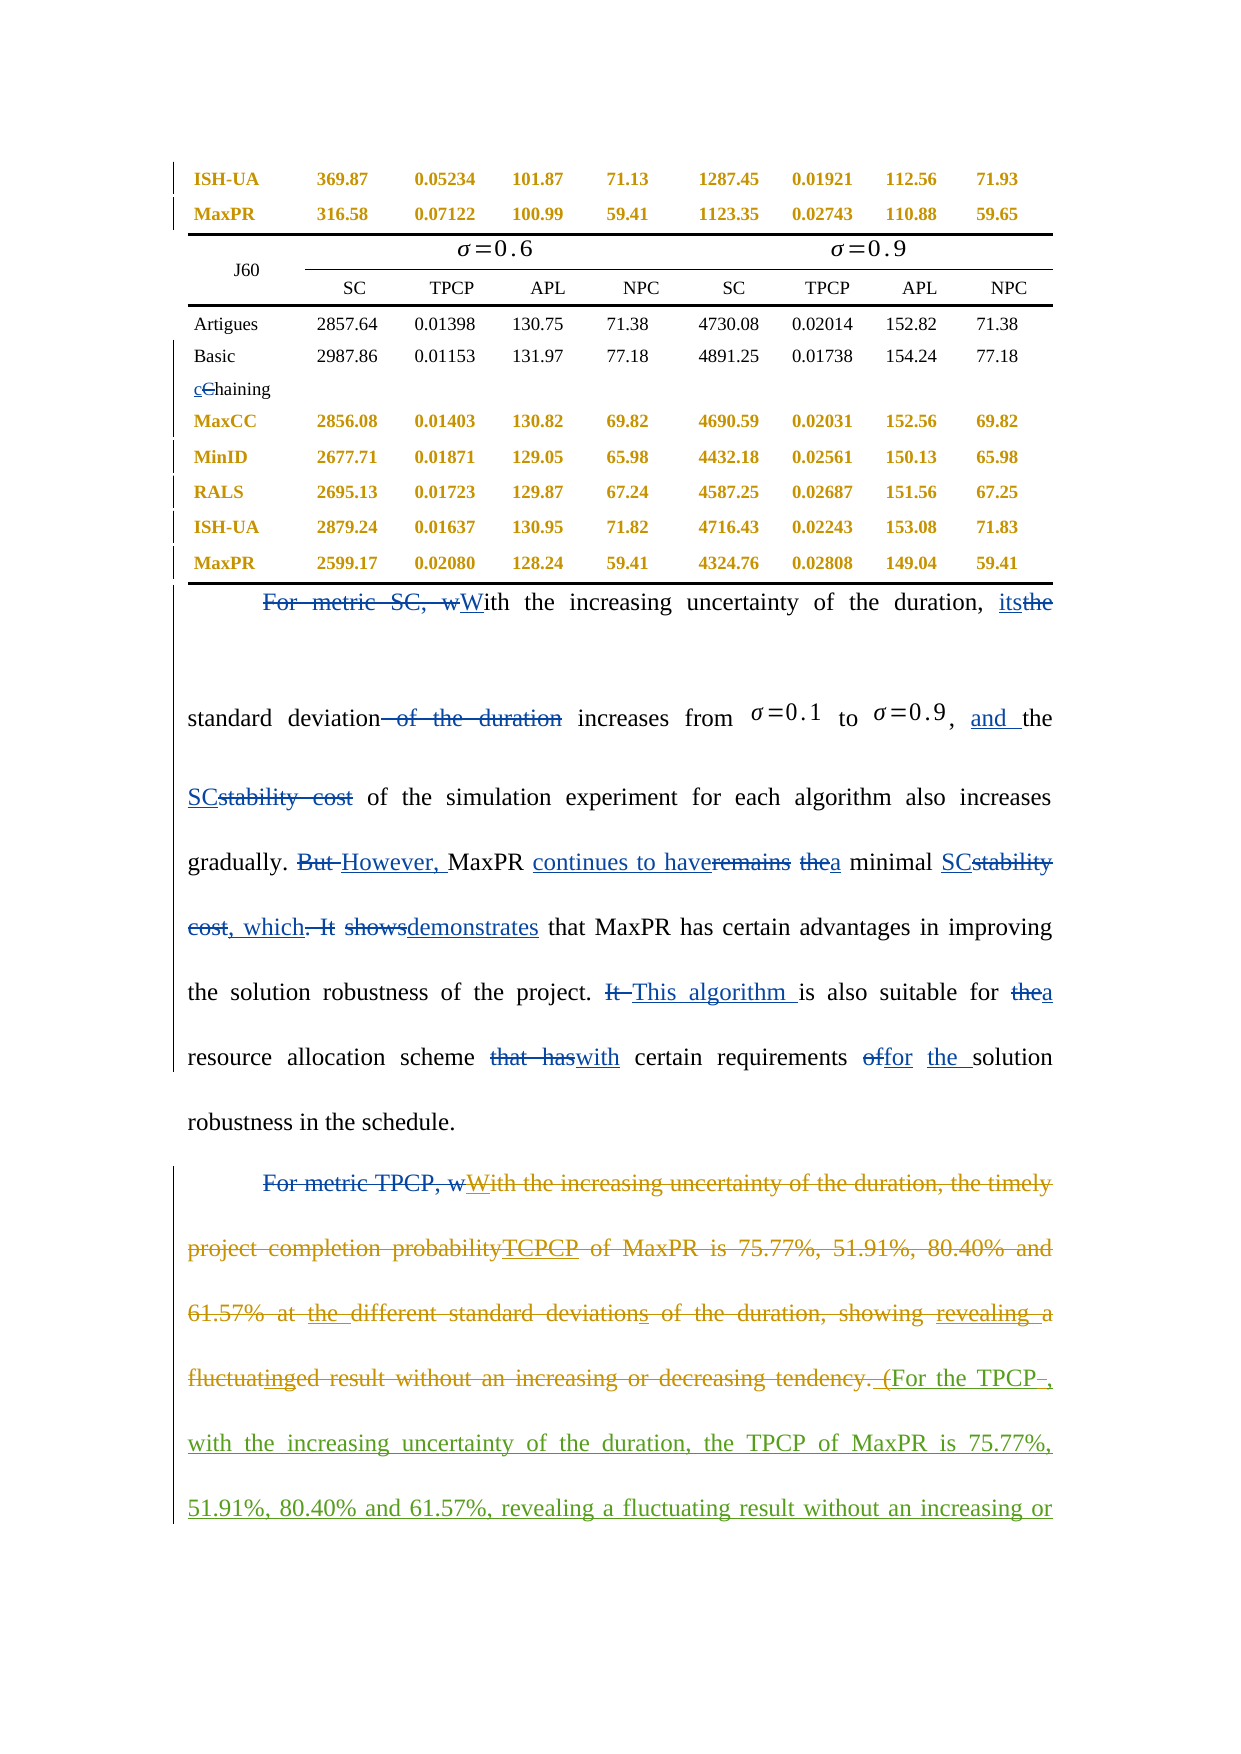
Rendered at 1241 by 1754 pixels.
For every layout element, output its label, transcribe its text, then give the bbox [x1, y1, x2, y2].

table_cell 2677.71 [305, 440, 403, 476]
table_cell 71.13 [595, 162, 687, 197]
table_cell 67.25 [965, 476, 1053, 511]
table_cell 130.75 [501, 307, 595, 340]
table_cell SC [305, 270, 403, 304]
table_cell 69.82 [595, 405, 687, 440]
table_cell 101.87 [501, 162, 595, 197]
table_cell MaxPR [188, 198, 305, 233]
table_cell TPCP [403, 270, 501, 304]
table_cell 4690.59 [687, 405, 781, 440]
table_cell 59.41 [595, 198, 687, 233]
table_cell 59.65 [965, 198, 1053, 233]
table_cell 152.56 [874, 405, 965, 440]
table_cell 0.02743 [781, 198, 874, 233]
table_cell 131.97 [501, 340, 595, 405]
table_cell 65.98 [595, 440, 687, 476]
table_cell 150.13 [874, 440, 965, 476]
table_cell 112.56 [874, 162, 965, 197]
table_cell 0.02031 [781, 405, 874, 440]
table_cell 0.01921 [781, 162, 874, 197]
table_cell 130.82 [501, 405, 595, 440]
table_cell 110.88 [874, 198, 965, 233]
table_cell [687, 236, 1053, 268]
table_cell 71.38 [595, 307, 687, 340]
table_cell RALS [188, 476, 305, 511]
table_cell 0.02808 [781, 546, 874, 582]
table_cell 316.58 [305, 198, 403, 233]
table_cell 2695.13 [305, 476, 403, 511]
table_cell 0.01398 [403, 307, 501, 340]
table_cell 153.08 [874, 511, 965, 546]
table_cell 59.41 [965, 546, 1053, 582]
table_cell 149.04 [874, 546, 965, 582]
table_cell 152.82 [874, 307, 965, 340]
table_cell 0.01637 [403, 511, 501, 546]
table_cell NPC [595, 270, 687, 304]
table_cell APL [874, 270, 965, 304]
table_cell 1287.45 [687, 162, 781, 197]
table_cell 151.56 [874, 476, 965, 511]
table_cell 129.87 [501, 476, 595, 511]
table_cell 4324.76 [687, 546, 781, 582]
table_cell Basic haining [188, 340, 305, 405]
table_cell 0.01723 [403, 476, 501, 511]
text ith the increasing uncertainty of the duration, standard deviation increases from to , the of the simulation experiment for each algorithm also increases gradually. MaxPR minimal that MaxPR has certain advantages in improving the solution robustness of the project. is also suitable for resource allocation scheme certain requirements solution robustness in the schedule. [187, 585, 1053, 1137]
table_cell 4432.18 [687, 440, 781, 476]
table_cell 2879.24 [305, 511, 403, 546]
table_cell MaxCC [188, 405, 305, 440]
table_cell 65.98 [965, 440, 1053, 476]
table_cell 0.02080 [403, 546, 501, 582]
table_cell 69.82 [965, 405, 1053, 440]
table_cell MinID [188, 440, 305, 476]
table_cell 129.05 [501, 440, 595, 476]
table_cell 1123.35 [687, 198, 781, 233]
table_cell SC [687, 270, 781, 304]
table_cell 100.99 [501, 198, 595, 233]
table_cell 0.07122 [403, 198, 501, 233]
table_cell J60 [188, 236, 305, 304]
table_cell 2856.08 [305, 405, 403, 440]
table_cell 2857.64 [305, 307, 403, 340]
table_cell 0.05234 [403, 162, 501, 197]
table_cell 154.24 [874, 340, 965, 405]
table_cell ISH-UA [188, 511, 305, 546]
table_cell 0.02243 [781, 511, 874, 546]
table_cell 4730.08 [687, 307, 781, 340]
table_cell 4716.43 [687, 511, 781, 546]
table_cell 71.93 [965, 162, 1053, 197]
table_cell Artigues [188, 307, 305, 340]
table_cell 71.82 [595, 511, 687, 546]
table_cell 71.83 [965, 511, 1053, 546]
table_cell 71.38 [965, 307, 1053, 340]
table_cell 77.18 [595, 340, 687, 405]
table_cell 67.24 [595, 476, 687, 511]
table_cell 4891.25 [687, 340, 781, 405]
table_cell 0.01738 [781, 340, 874, 405]
table_cell MaxPR [188, 546, 305, 582]
table_cell 130.95 [501, 511, 595, 546]
table_cell 0.01153 [403, 340, 501, 405]
table_cell TPCP [781, 270, 874, 304]
table_cell 0.02014 [781, 307, 874, 340]
table_cell 128.24 [501, 546, 595, 582]
table_cell 59.41 [595, 546, 687, 582]
table_cell 77.18 [965, 340, 1053, 405]
table_cell APL [501, 270, 595, 304]
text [187, 1454, 1053, 1518]
table_cell 2987.86 [305, 340, 403, 405]
table_cell ISH-UA [188, 162, 305, 197]
table_cell [305, 236, 687, 268]
table_cell 4587.25 [687, 476, 781, 511]
table_cell 2599.17 [305, 546, 403, 582]
table_cell 0.02687 [781, 476, 874, 511]
table_cell 0.02561 [781, 440, 874, 476]
table_cell NPC [965, 270, 1053, 304]
table_cell 0.01871 [403, 440, 501, 476]
table_cell 369.87 [305, 162, 403, 197]
table_cell 0.01403 [403, 405, 501, 440]
